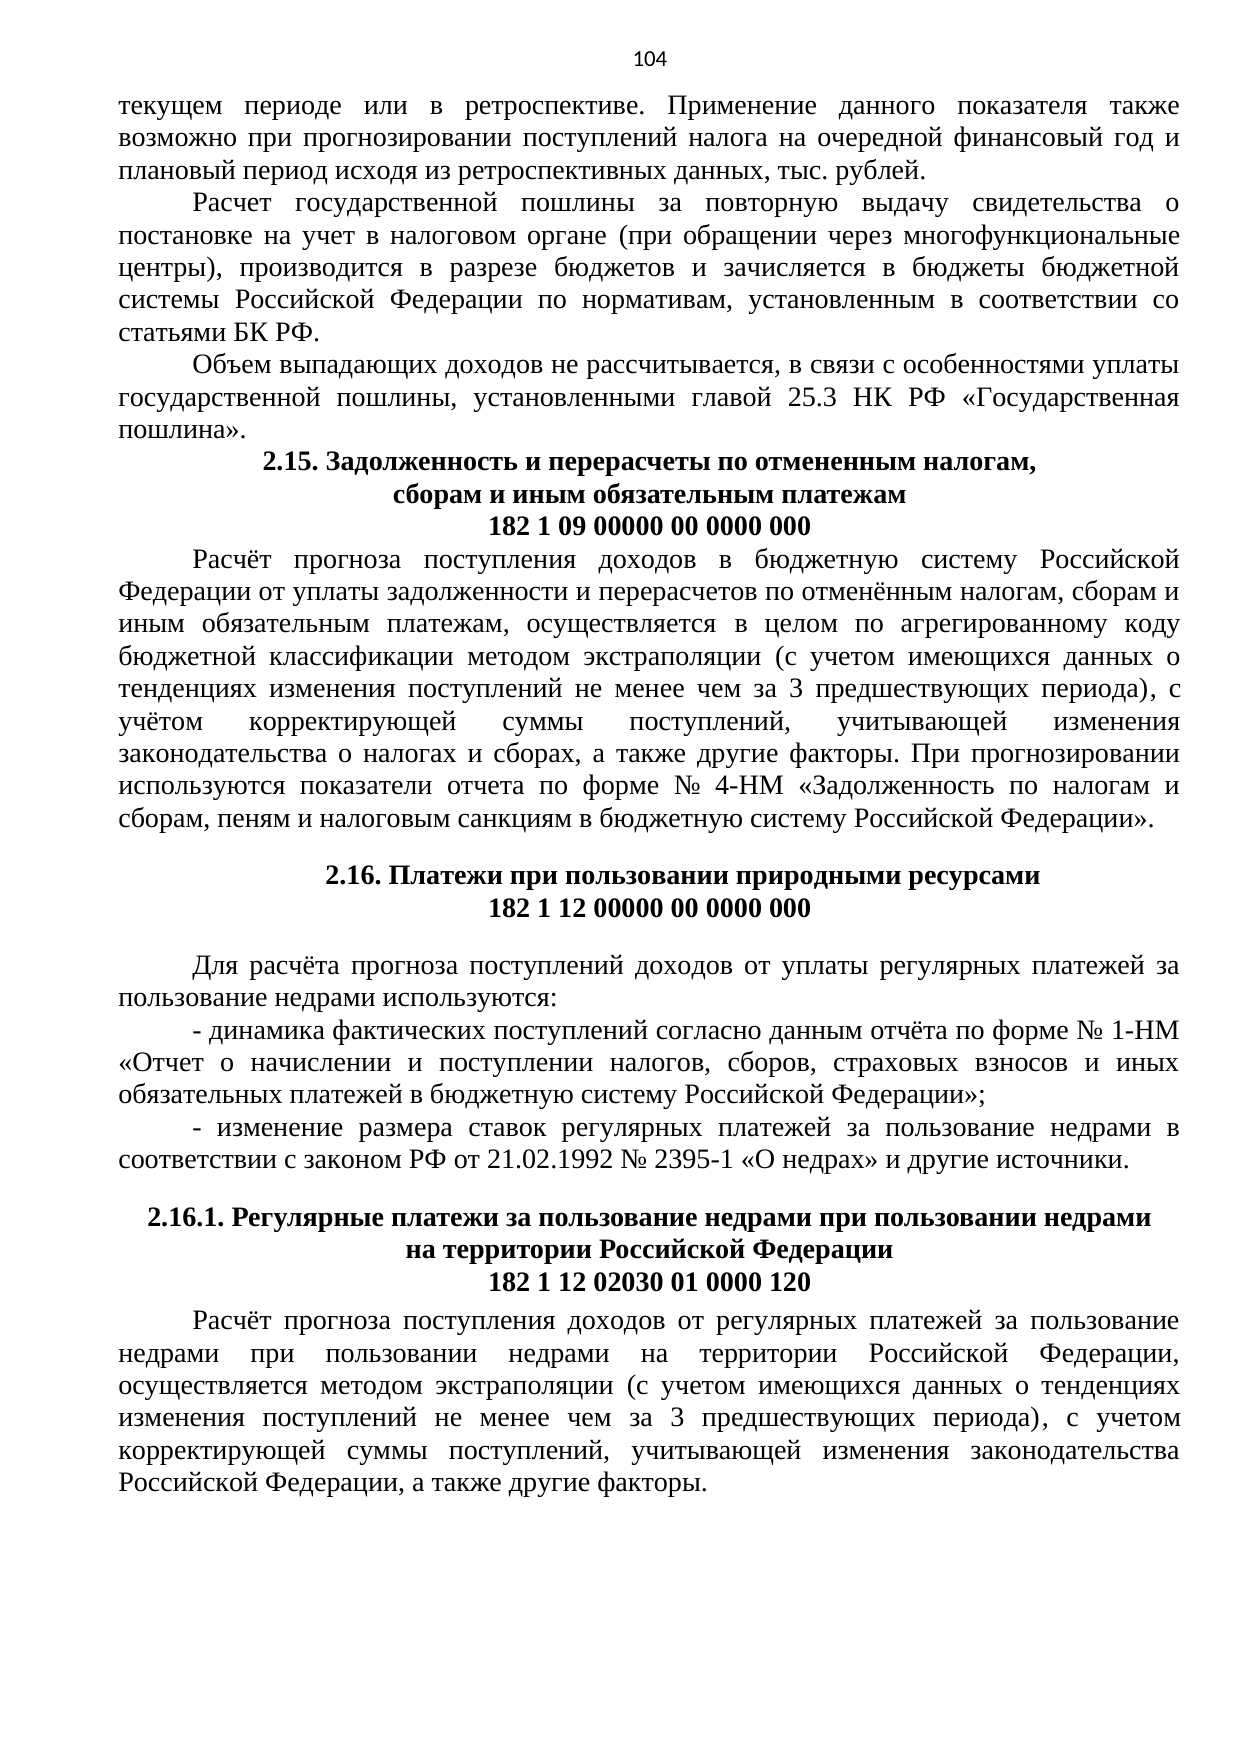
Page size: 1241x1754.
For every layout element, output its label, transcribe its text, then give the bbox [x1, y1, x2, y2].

text - изменение размера ставок регулярных платежей за пользование недрами в соответствии с законом РФ от 21.02.1992 № 2395-1 «О недрах» и другие источники. [118, 1110, 1181, 1175]
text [118, 88, 1181, 185]
text Для расчёта прогноза поступлений доходов от уплаты регулярных платежей за пользование недрами используются: [118, 948, 1181, 1013]
text Объем выпадающих доходов не рассчитывается, в связи с особенностями уплаты государственной пошлины, установленными главой 25.3 НК РФ «Государственная пошлина». [118, 347, 1181, 444]
text 2.16. Платежи при пользовании природными ресурсами 182 1 12 00000 00 0000 000 [118, 858, 1181, 923]
text Расчёт прогноза поступления доходов от регулярных платежей за пользование недрами при пользовании недрами на территории Российской Федерации, осуществляется методом экстраполяции (с учетом имеющихся данных о тенденциях изменения поступлений не менее чем за 3 предшествующих периода), с учетом корректирующей суммы поступлений, учитывающей изменения законодательства Российской Федерации, а также другие факторы. [118, 1303, 1181, 1498]
text сборам и иным обязательным платежам 182 1 09 00000 00 0000 000 [136, 477, 1163, 542]
text Расчет государственной пошлины за повторную выдачу свидетельства о постановке на учет в налоговом органе (при обращении через многофункциональные центры), производится в разрезе бюджетов и зачисляется в бюджеты бюджетной системы Российской Федерации по нормативам, установленным в соответствии со статьями БК РФ. [118, 185, 1181, 347]
text 2.15. Задолженность и перерасчеты по отмененным налогам, [136, 444, 1163, 477]
text Расчёт прогноза поступления доходов в бюджетную систему Российской Федерации от уплаты задолженности и перерасчетов по отменённым налогам, сборам и иным обязательным платежам, осуществляется в целом по агрегированному коду бюджетной классификации методом экстраполяции (с учетом имеющихся данных о тенденциях изменения поступлений не менее чем за 3 предшествующих периода), с учётом корректирующей суммы поступлений, учитывающей изменения законодательства о налогах и сборах, а также другие факторы. При прогнозировании используются показатели отчета по форме № 4-НМ «Задолженность по налогам и сборам, пеням и налоговым санкциям в бюджетную систему Российской Федерации». [118, 542, 1181, 833]
text - динамика фактических поступлений согласно данным отчёта по форме № 1-НМ «Отчет о начислении и поступлении налогов, сборов, страховых взносов и иных обязательных платежей в бюджетную систему Российской Федерации»; [118, 1013, 1181, 1110]
text 2.16.1. Регулярные платежи за пользование недрами при пользовании недрами на территории Российской Федерации 182 1 12 02030 01 0000 120 [136, 1200, 1163, 1297]
